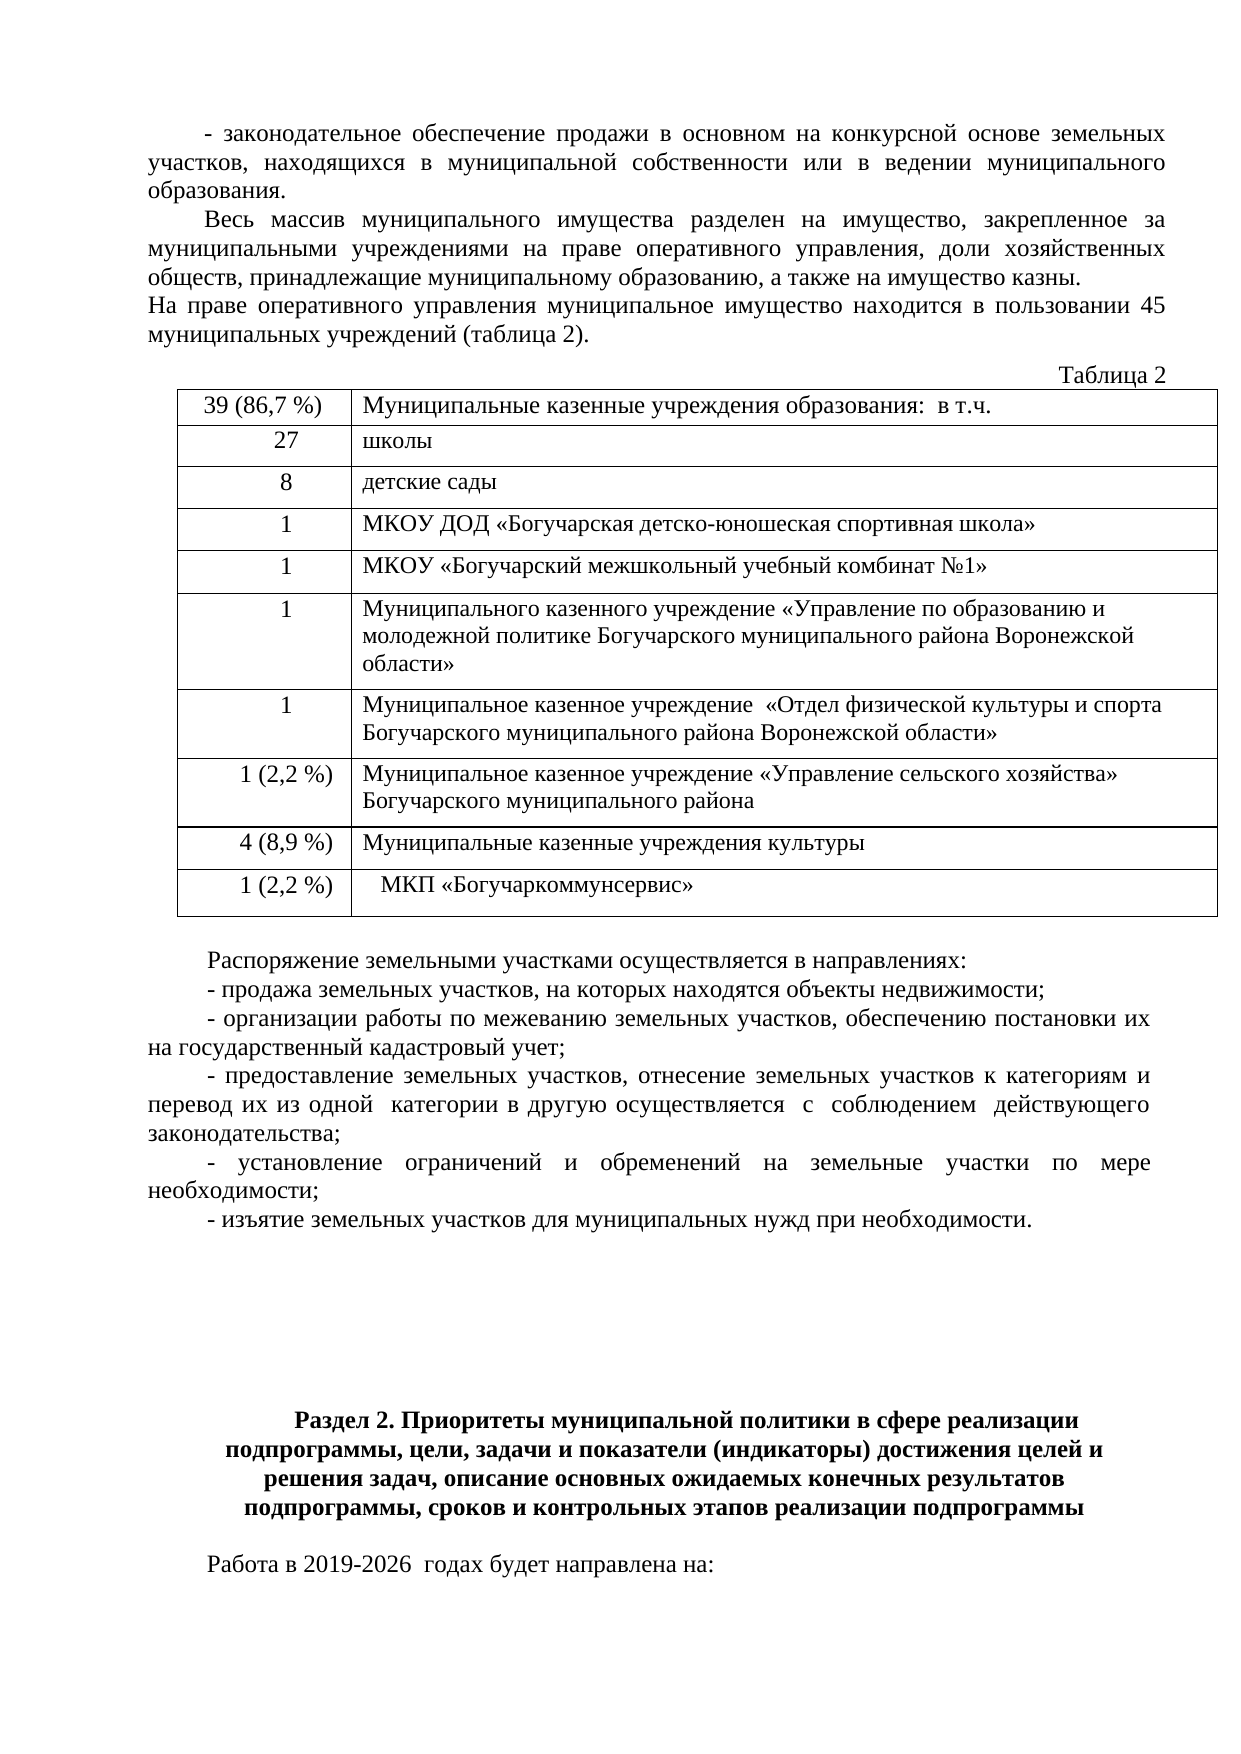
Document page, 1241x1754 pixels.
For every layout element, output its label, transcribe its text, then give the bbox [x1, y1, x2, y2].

table_cell 8 [178, 467, 351, 508]
table_cell 1 (2,2 %) [178, 759, 351, 826]
table_cell 4 (8,9 %) [178, 828, 351, 869]
table_cell Муниципальные казенные учреждения культуры [352, 828, 1217, 869]
text - законодательное обеспечение продажи в основном на конкурсной основе земельных участков, находящихся в муниципальной собственности или в ведении муниципального образования. [148, 118, 1166, 204]
table_cell МКП «Богучаркоммунсервис» [352, 870, 1217, 916]
table_cell МКОУ ДОД «Богучарская детско-юношеская спортивная школа» [352, 509, 1217, 550]
text - изъятие земельных участков для муниципальных нужд при необходимости. [148, 1204, 1152, 1233]
text Таблица 2 [148, 361, 1166, 389]
text Весь массив муниципального имущества разделен на имущество, закрепленное за муниципальными учреждениями на праве оперативного управления, доли хозяйственных обществ, принадлежащие муниципальному образованию, а также на имущество казны. [148, 204, 1166, 291]
table_cell детские сады [352, 467, 1217, 508]
text Раздел 2. Приоритеты муниципальной политики в сфере реализации подпрограммы, цели, задачи и показатели (индикаторы) достижения целей и решения задач, описание основных ожидаемых конечных результатов подпрограммы, сроков и контрольных этапов реализации подпрограммы [177, 1405, 1152, 1520]
table_cell МКОУ «Богучарский межшкольный учебный комбинат №1» [352, 551, 1217, 593]
table_header 39 (86,7 %) [178, 390, 351, 424]
table_cell 1 (2,2 %) [178, 870, 351, 916]
text Распоряжение земельными участками осуществляется в направлениях: [148, 945, 1152, 974]
table_cell Муниципальное казенное учреждение «Управление сельского хозяйства» Богучарского муниципального района [352, 759, 1217, 826]
text Работа в 2019-2026 годах будет направлена на: [148, 1549, 1152, 1578]
text - продажа земельных участков, на которых находятся объекты недвижимости; [148, 974, 1152, 1003]
table_cell 1 [178, 551, 351, 593]
text - установление ограничений и обременений на земельные участки по мере необходимости; [148, 1147, 1152, 1204]
table_header Муниципальные казенные учреждения образования: в т.ч. [352, 390, 1217, 424]
text - предоставление земельных участков, отнесение земельных участков к категориям и перевод их из одной категории в другую осуществляется с соблюдением действующего законодательства; [148, 1060, 1152, 1147]
text На праве оперативного управления муниципальное имущество находится в пользовании 45 муниципальных учреждений (таблица 2). [148, 291, 1166, 348]
table_cell 1 [178, 690, 351, 758]
table_cell Муниципальное казенное учреждение «Отдел физической культуры и спорта Богучарского муниципального района Воронежской области» [352, 690, 1217, 758]
table_cell 1 [178, 509, 351, 550]
text - организации работы по межеванию земельных участков, обеспечению постановки их на государственный кадастровый учет; [148, 1003, 1152, 1060]
table_cell школы [352, 426, 1217, 466]
table_cell 1 [178, 594, 351, 689]
table_cell 27 [178, 426, 351, 466]
table_cell Муниципального казенного учреждение «Управление по образованию и молодежной политике Богучарского муниципального района Воронежской области» [352, 594, 1217, 689]
